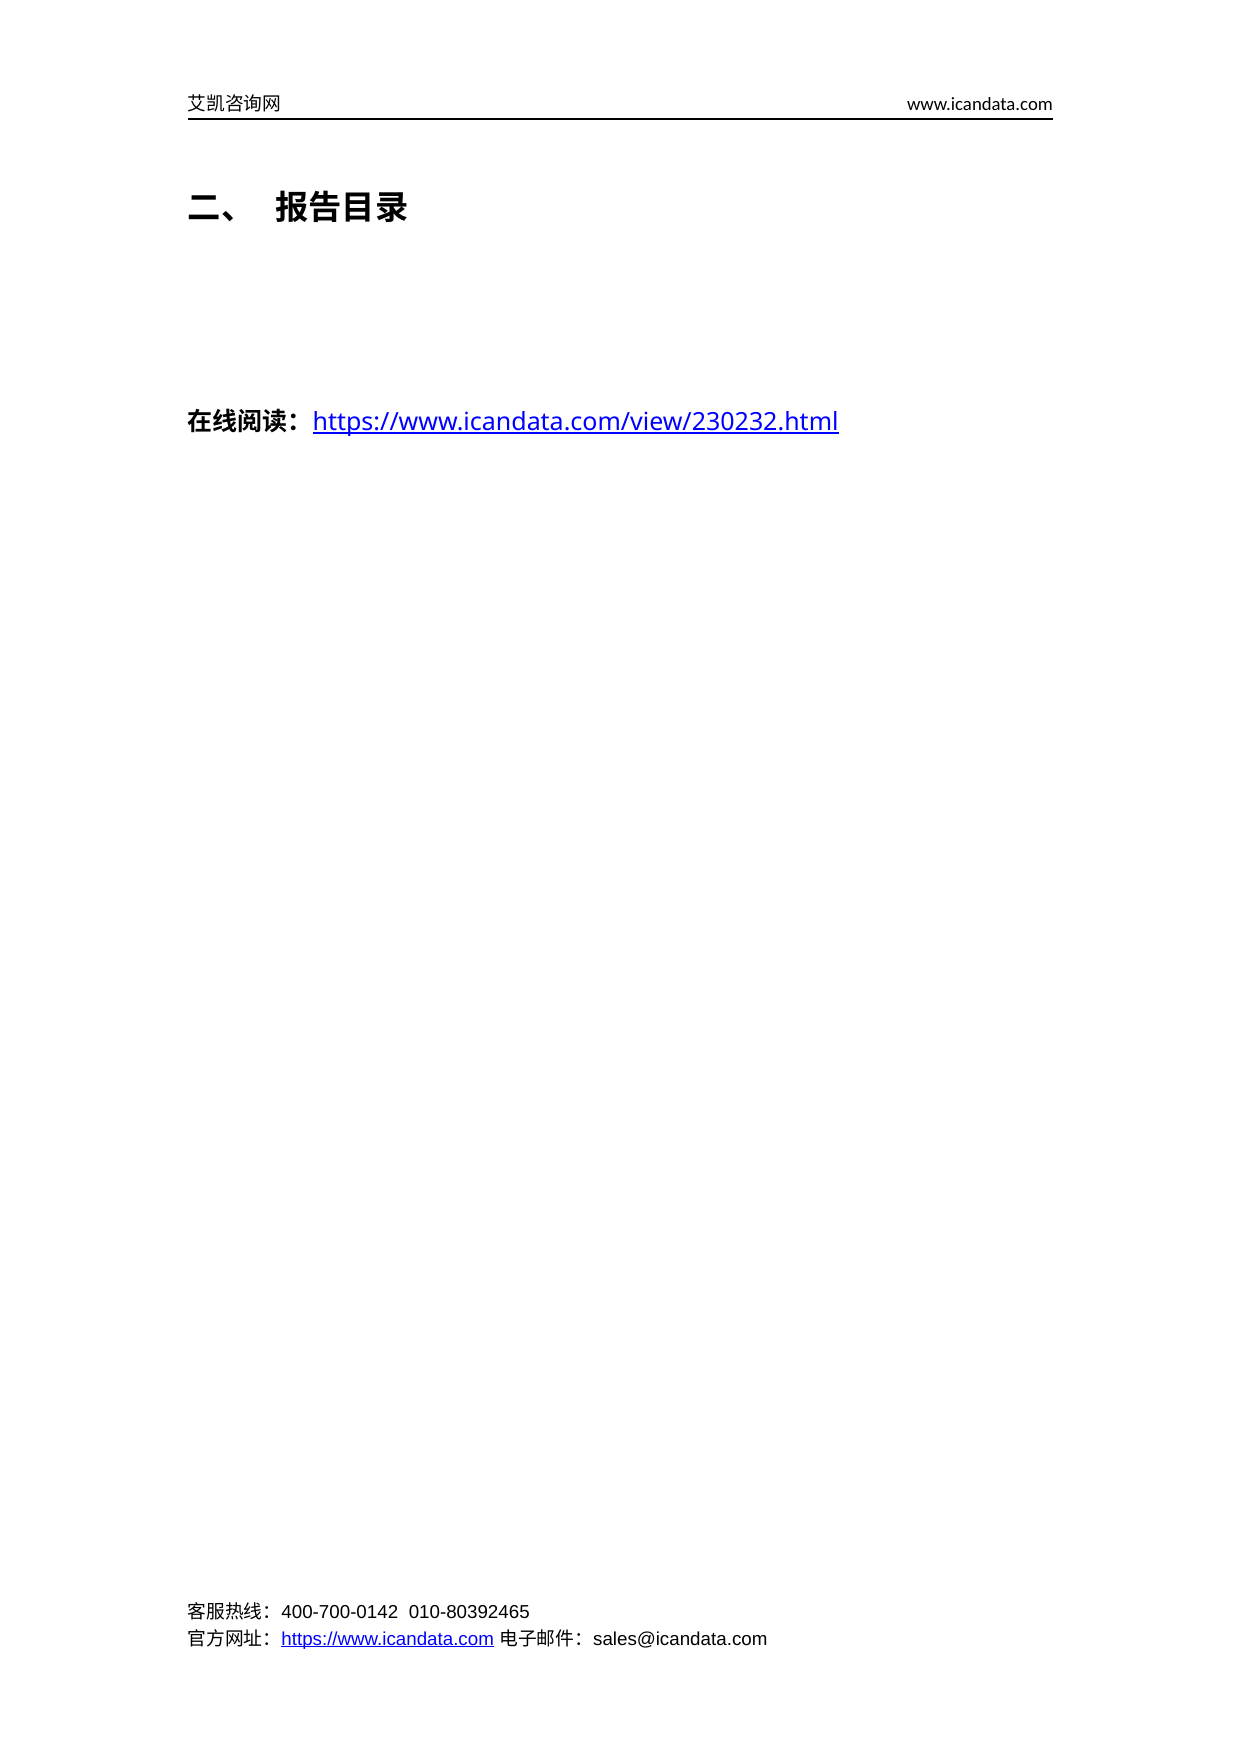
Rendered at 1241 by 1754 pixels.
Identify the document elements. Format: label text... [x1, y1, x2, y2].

text 在线阅读：https://www.icandata.com/view/230232.html [187, 387, 1053, 452]
subtitle 报告目录 [187, 172, 1053, 237]
